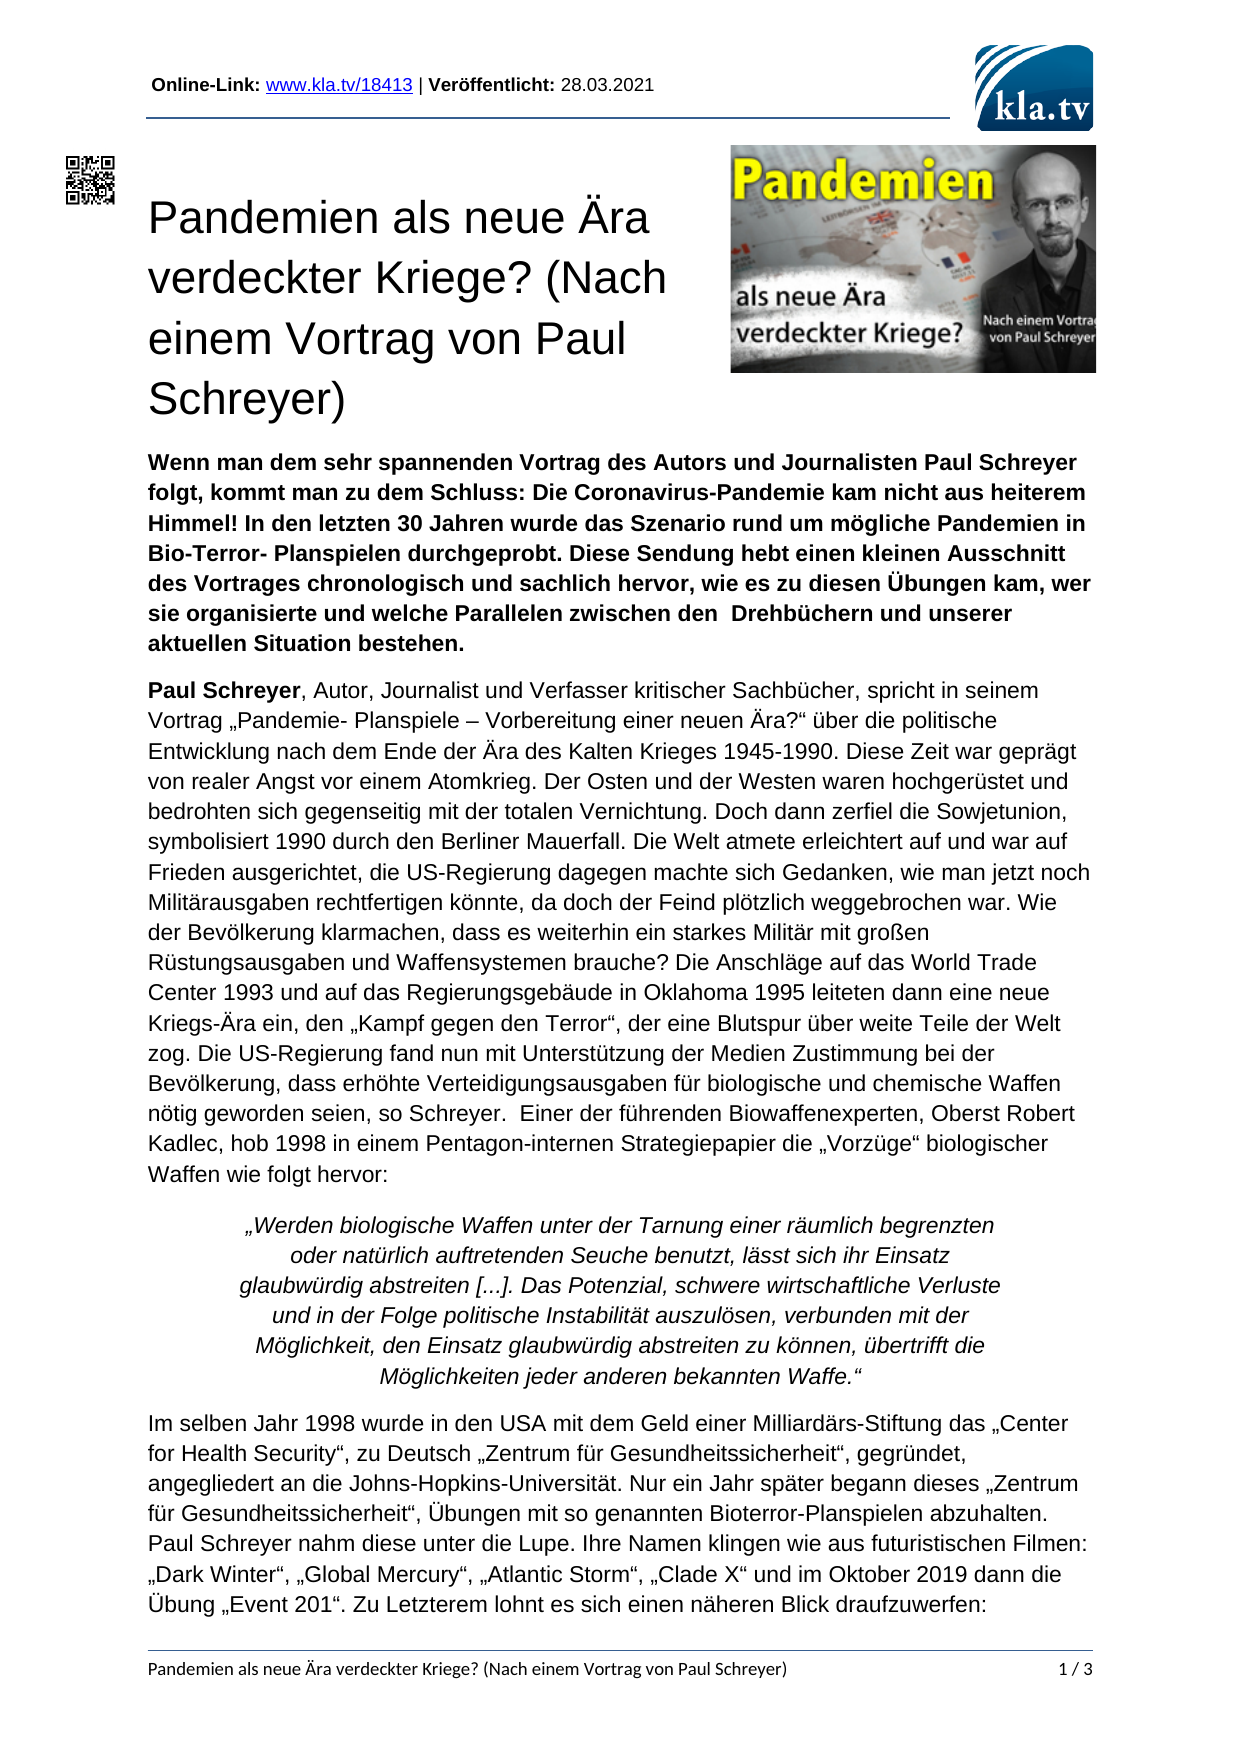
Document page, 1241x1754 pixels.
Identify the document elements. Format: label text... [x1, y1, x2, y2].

text Pandemien als neue Ära verdeckter Kriege? (Nach einem Vortrag von Paul Schreyer) [148, 190, 1093, 424]
text Wenn man dem sehr spannenden Vortrag des Autors und Journalisten Paul Schreyer folgt, kommt man zu dem Schluss: Die Coronavirus-Pandemie kam nicht aus heiterem Himmel! In den letzten 30 Jahren wurde das Szenario rund um mögliche Pandemien in Bio-Terror- Planspielen durchgeprobt. Diese Sendung hebt einen kleinen Ausschnitt des Vortrages chronologisch und sachlich hervor, wie es zu diesen Übungen kam, wer sie organisierte und welche Parallelen zwischen den Drehbüchern und unserer aktuellen Situation bestehen. [148, 449, 1093, 657]
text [148, 1409, 1093, 1617]
text Paul Schreyer, Autor, Journalist und Verfasser kritischer Sachbücher, spricht in seinem Vortrag „Pandemie- Planspiele – Vorbereitung einer neuen Ära?“ über die politische Entwicklung nach dem Ende der Ära des Kalten Krieges 1945-1990. Diese Zeit war geprägt von realer Angst vor einem Atomkrieg. Der Osten und der Westen waren hochgerüstet und bedrohten sich gegenseitig mit der totalen Vernichtung. Doch dann zerfiel die Sowjetunion, symbolisiert 1990 durch den Berliner Mauerfall. Die Welt atmete erleichtert auf und war auf Frieden ausgerichtet, die US-Regierung dagegen machte sich Gedanken, wie man jetzt noch Militärausgaben rechtfertigen könnte, da doch der Feind plötzlich weggebrochen war. Wie der Bevölkerung klarmachen, dass es weiterhin ein starkes Militär mit großen Rüstungsausgaben und Waffensystemen brauche? Die Anschläge auf das World Trade Center 1993 und auf das Regierungsgebäude in Oklahoma 1995 leiteten dann eine neue Kriegs-Ära ein, den „Kampf gegen den Terror“, der eine Blutspur über weite Teile der Welt zog. Die US-Regierung fand nun mit Unterstützung der Medien Zustimmung bei der Bevölkerung, dass erhöhte Verteidigungsausgaben für biologische und chemische Waffen nötig geworden seien, so Schreyer. Einer der führenden Biowaffenexperten, Oberst Robert Kadlec, hob 1998 in einem Pentagon-internen Strategiepapier die „Vorzüge“ biologischer Waffen wie folgt hervor: [148, 677, 1093, 1187]
text „Werden biologische Waffen unter der Tarnung einer räumlich begrenzten oder natürlich auftretenden Seuche benutzt, lässt sich ihr Einsatz glaubwürdig abstreiten [...]. Das Potenzial, schwere wirtschaftliche Verluste und in der Folge politische Instabilität auszulösen, verbunden mit der Möglichkeit, den Einsatz glaubwürdig abstreiten zu können, übertrifft die Möglichkeiten jeder anderen bekannten Waffe.“ [238, 1212, 1003, 1389]
